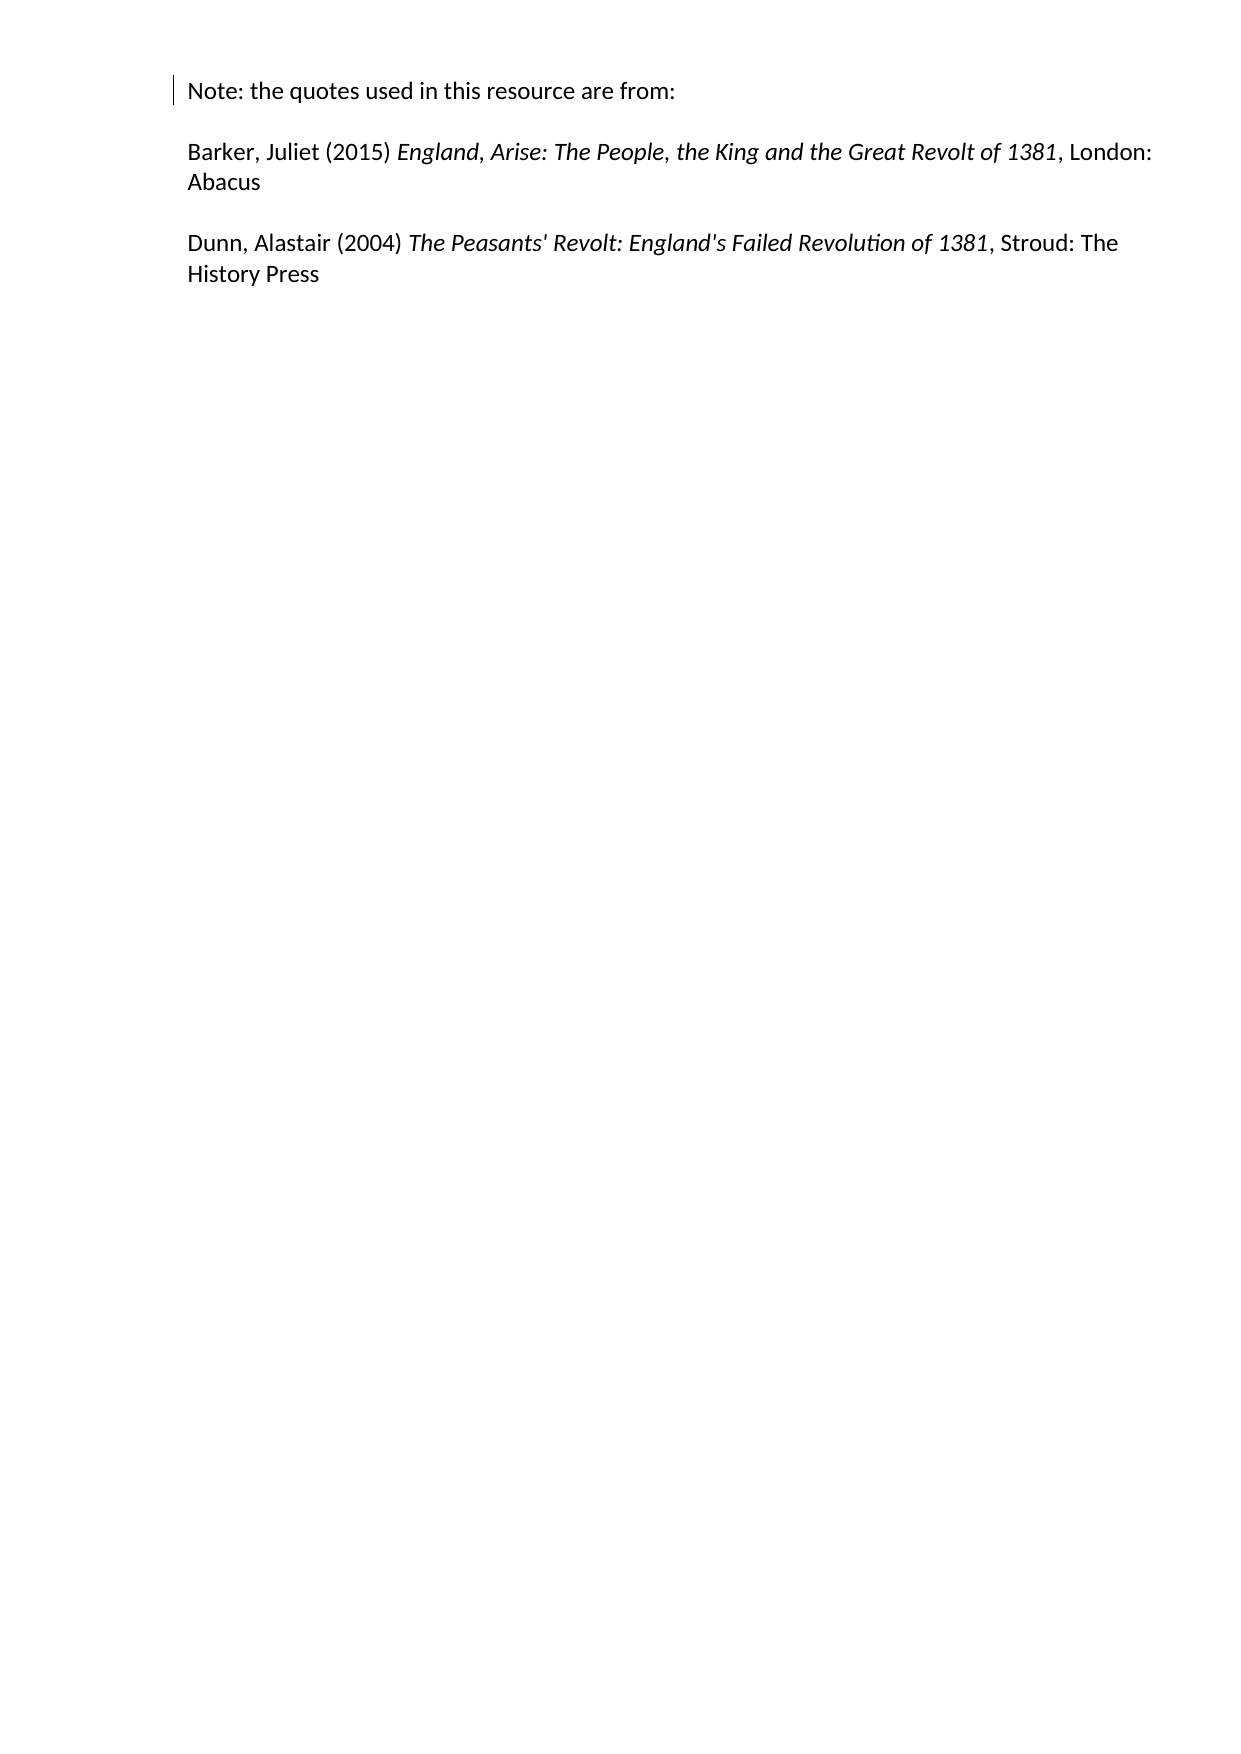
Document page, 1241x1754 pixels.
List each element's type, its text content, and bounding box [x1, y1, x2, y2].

text Barker, Juliet (2015) England, Arise: The People, the King and the Great Revolt of 1381, London: Abacus [187, 136, 1162, 197]
text Dunn, Alastair (2004) The Peasants' Revolt: England's Failed Revolution of 1381, Stroud: The History Press [187, 227, 1162, 288]
text Note: the quotes used in this resource are from: [187, 75, 1162, 105]
